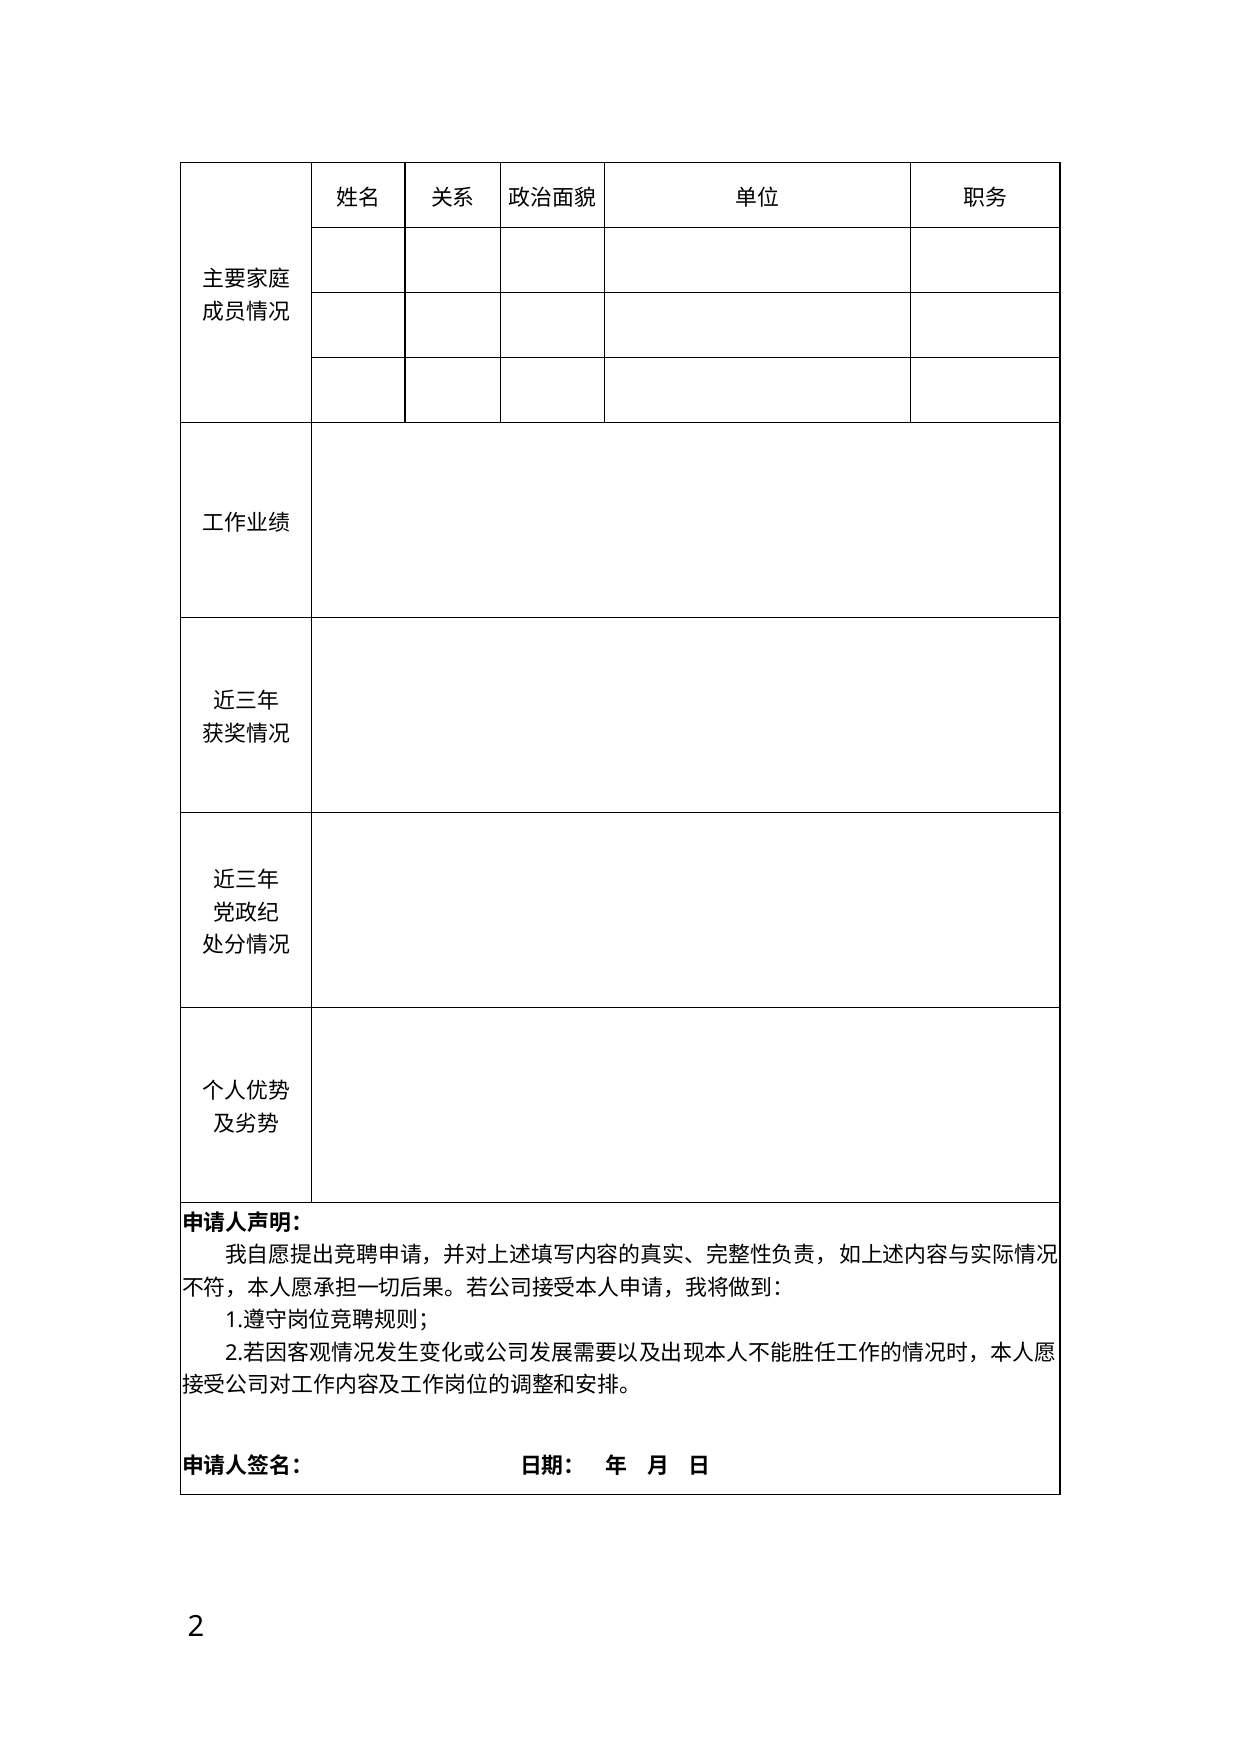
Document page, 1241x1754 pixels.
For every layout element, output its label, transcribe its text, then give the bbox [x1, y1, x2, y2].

table_cell 政治面貌 [501, 163, 604, 227]
table_cell 单位 [605, 163, 910, 227]
table_cell [501, 228, 604, 292]
table_cell [312, 228, 404, 292]
table_cell [501, 293, 604, 357]
table_cell 职务 [911, 163, 1059, 227]
table_cell 姓名 [312, 163, 404, 227]
table_cell [312, 423, 1059, 617]
table_cell [605, 293, 910, 357]
table_cell [911, 293, 1059, 357]
table_cell [406, 358, 500, 422]
table_cell [312, 293, 404, 357]
table_cell 近三年 获奖情况 [181, 618, 311, 812]
table_cell 主要家庭 成员情况 [181, 163, 311, 422]
table_cell 工作业绩 [181, 423, 311, 617]
table_cell [312, 1008, 1059, 1202]
table_cell [312, 813, 1059, 1007]
table_cell [911, 358, 1059, 422]
table_cell 个人优势 及劣势 [181, 1008, 311, 1202]
table_cell [406, 228, 500, 292]
table_cell 申请人声明： 我自愿提出竞聘申请，并对上述填写内容的真实、完整性负责，如上述内容与实际情况不符，本人愿承担一切后果。若公司接受本人申请，我将做到： 1.遵守岗位竞聘规则； 2.若因客观情况发生变化或公司发展需要以及出现本人不能胜任工作的情况时，本人愿接受公司对工作内容及工作岗位的调整和安排。 申请人签名： 日期： 年 月 日 [181, 1203, 1059, 1494]
table_cell [312, 358, 404, 422]
table_cell [501, 358, 604, 422]
table_cell [605, 358, 910, 422]
table_cell [406, 293, 500, 357]
table_cell [911, 228, 1059, 292]
table_cell 近三年 党政纪 处分情况 [181, 813, 311, 1007]
table_cell [605, 228, 910, 292]
table_cell 关系 [406, 163, 500, 227]
table_cell [312, 618, 1059, 812]
